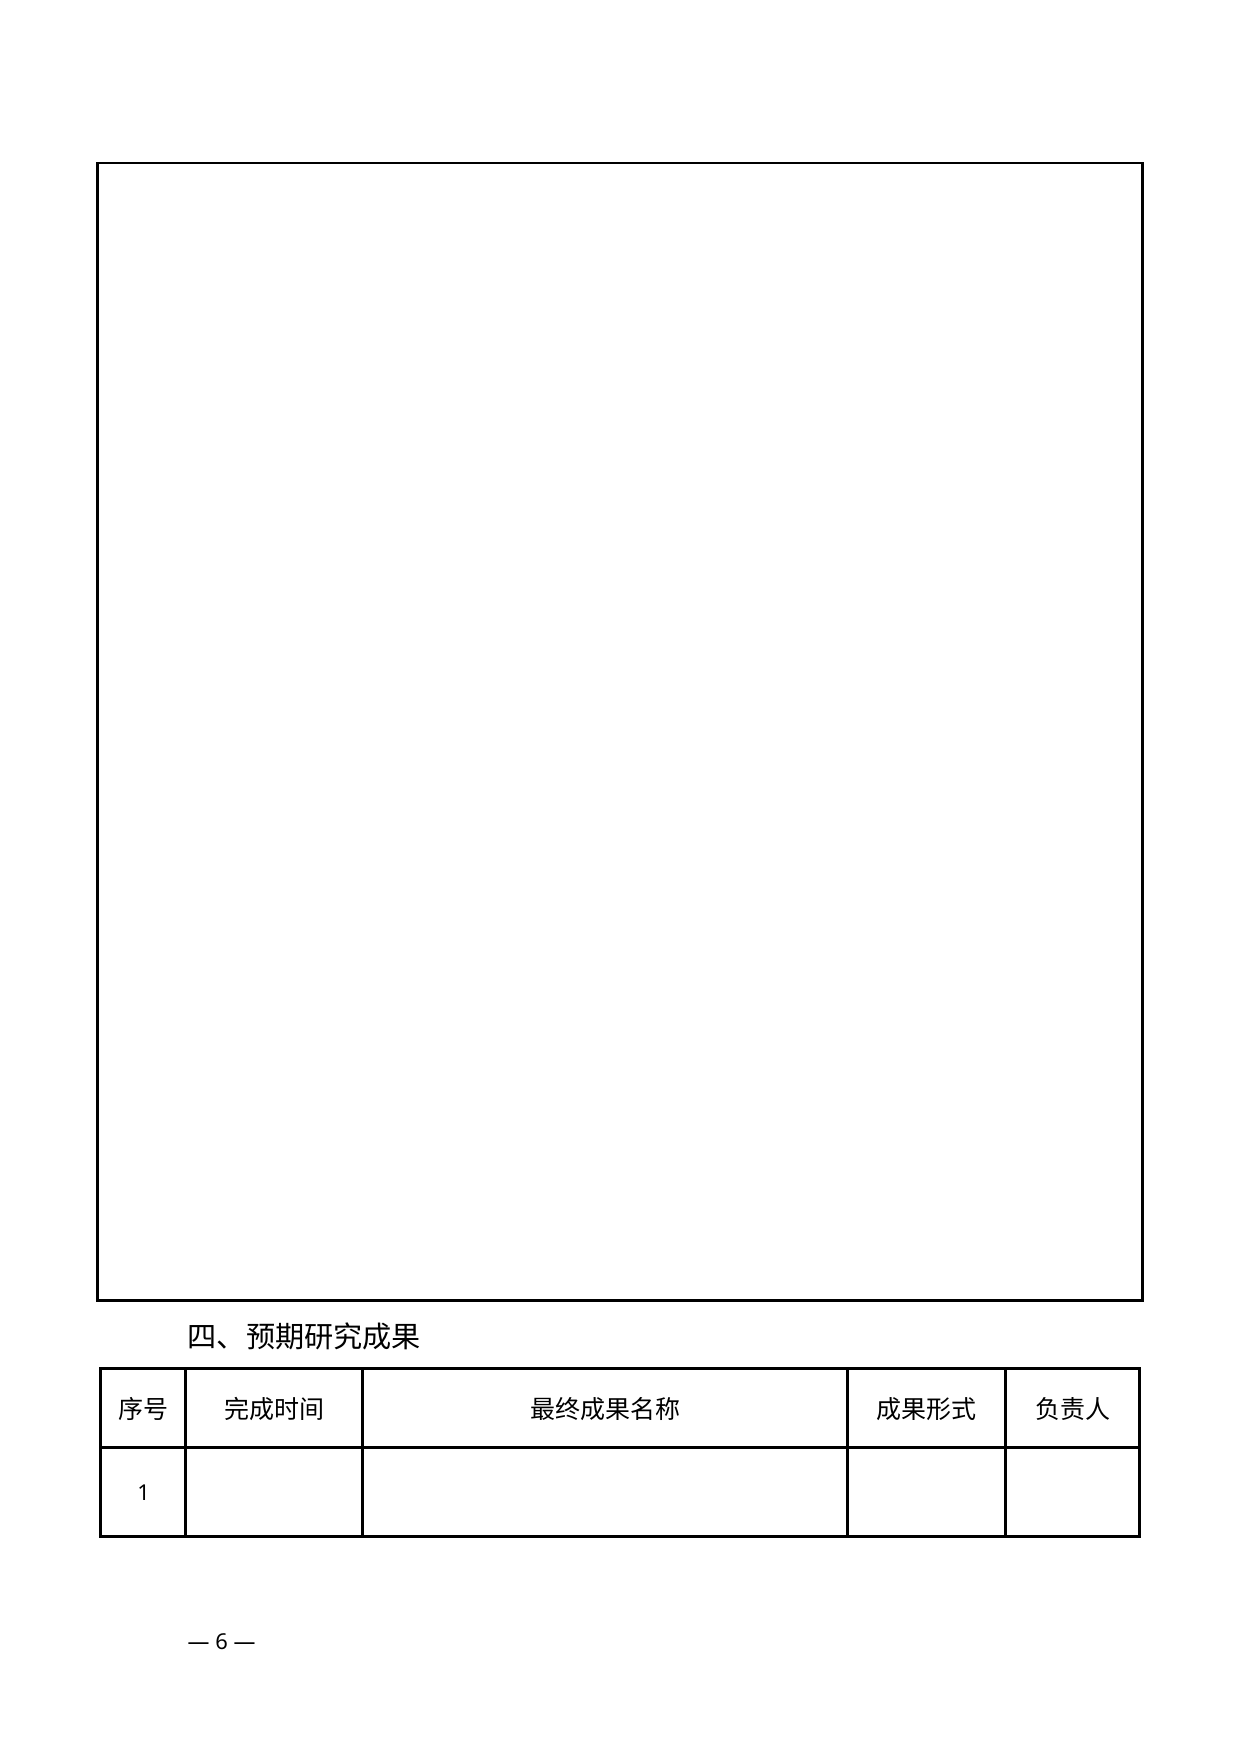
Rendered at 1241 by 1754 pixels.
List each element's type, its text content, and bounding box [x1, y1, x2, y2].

text 四、预期研究成果 [187, 1302, 1053, 1367]
table_header 成果形式 [849, 1370, 1004, 1446]
table_cell [364, 1449, 846, 1535]
table_header 最终成果名称 [364, 1370, 846, 1446]
table_cell [1007, 1449, 1138, 1535]
table_header 负责人 [1007, 1370, 1138, 1446]
table_header 序号 [102, 1370, 184, 1446]
table_cell [849, 1449, 1004, 1535]
table_cell [187, 1449, 361, 1535]
table_header 完成时间 [187, 1370, 361, 1446]
table_cell 1 [102, 1449, 184, 1535]
table_cell [99, 164, 1141, 1299]
